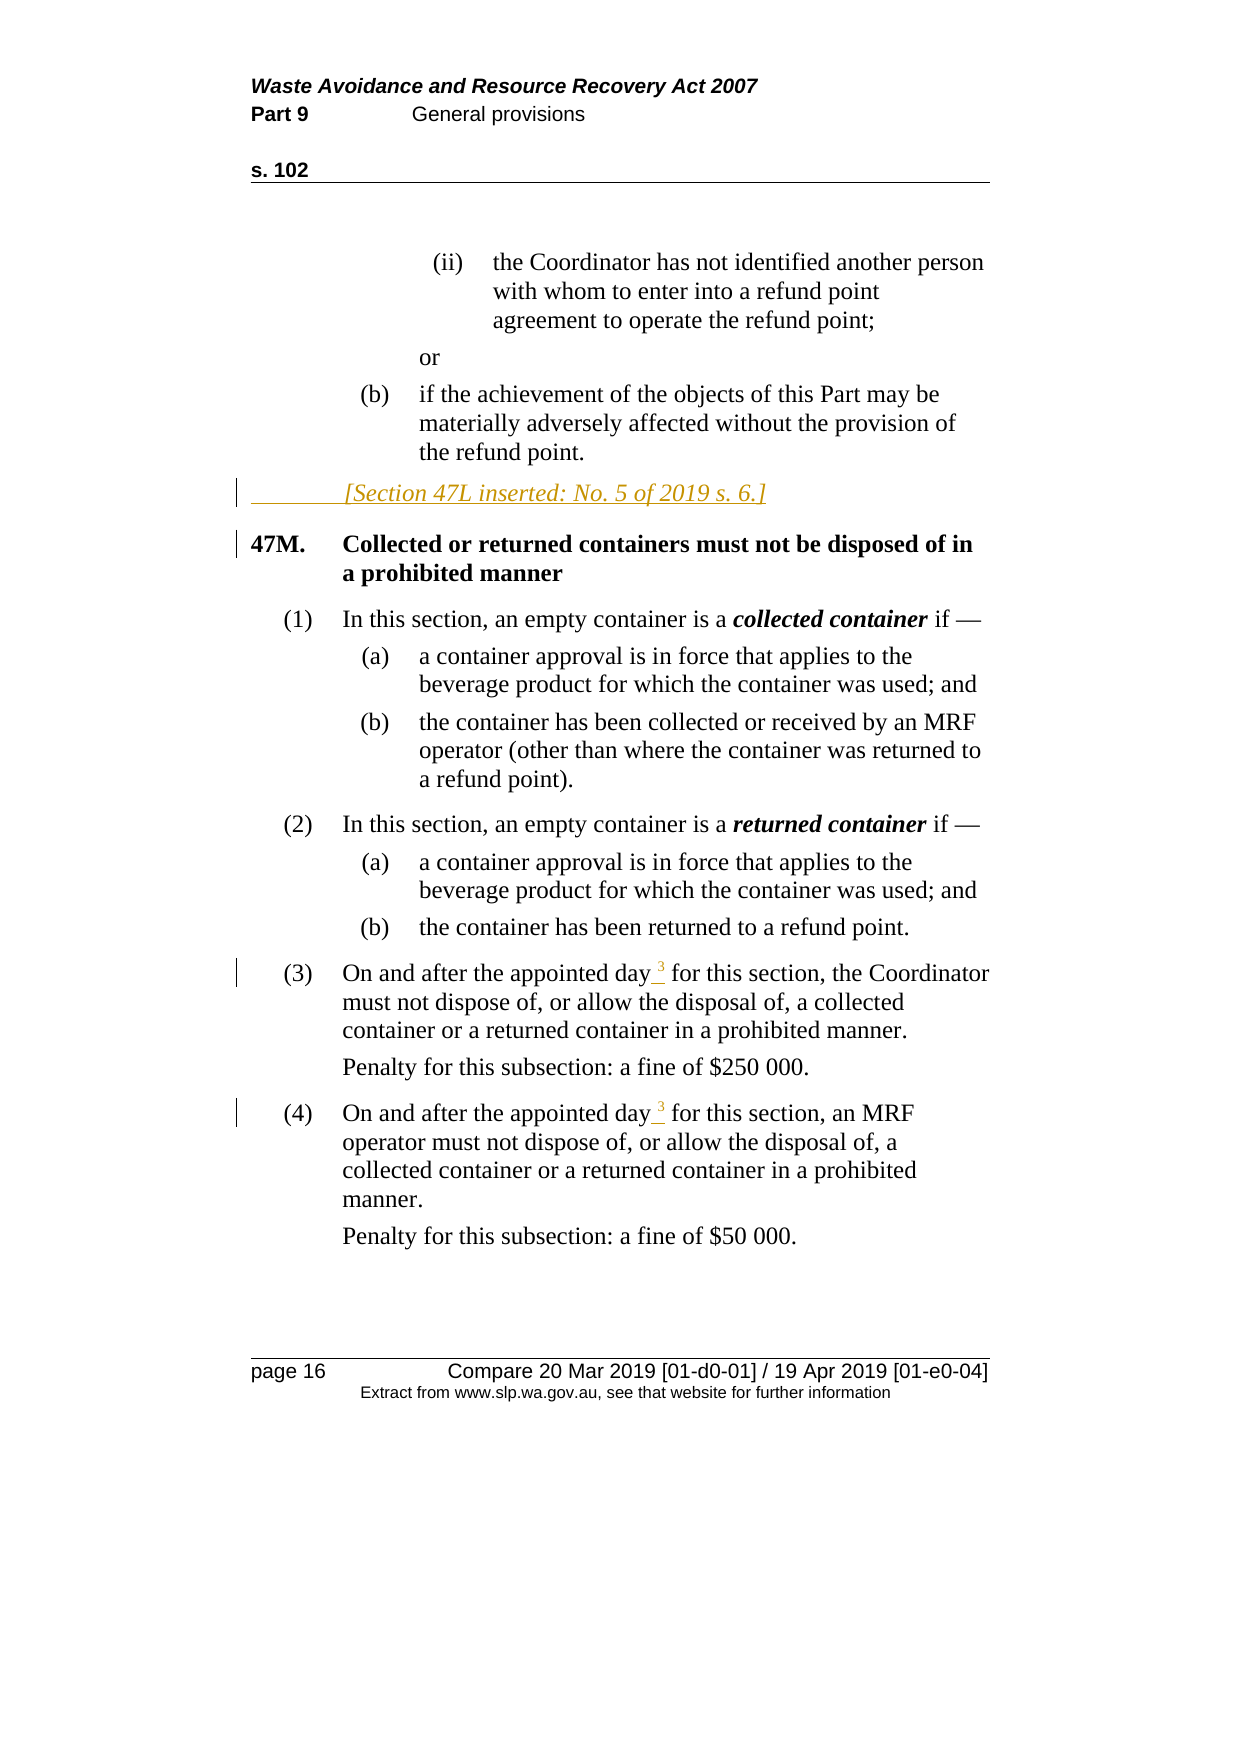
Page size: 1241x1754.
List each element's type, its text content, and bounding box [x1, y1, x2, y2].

text (2) In this section, an empty container is a returned container if — [251, 809, 990, 838]
text (b) the container has been collected or received by an MRF operator (other than where the container was returned to a refund point). [251, 707, 990, 793]
text Penalty for this subsection: a fine of $50 000. [251, 1221, 990, 1250]
text or [251, 342, 990, 371]
text (3) On and after the appointed day for this section, the Coordinator must not dispose of, or allow the disposal of, a collected container or a returned container in a prohibited manner. [251, 958, 990, 1044]
text (1) In this section, an empty container is a collected container if — [251, 604, 990, 632]
text (ii) the Coordinator has not identified another person with whom to enter into a refund point agreement to operate the refund point; [251, 247, 990, 334]
text Penalty for this subsection: a fine of $250 000. [251, 1052, 990, 1081]
text (a) a container approval is in force that applies to the beverage product for which the container was used; and [251, 641, 990, 698]
text (4) On and after the appointed day for this section, an MRF operator must not dispose of, or allow the disposal of, a collected container or a returned container in a prohibited manner. [251, 1098, 990, 1213]
text (a) a container approval is in force that applies to the beverage product for which the container was used; and [251, 847, 990, 904]
subtitle 47M. Collected or returned containers must not be disposed of in a prohibited manner [251, 529, 990, 587]
text (b) the container has been returned to a refund point. [251, 912, 990, 941]
text (b) if the achievement of the objects of this Part may be materially adversely affected without the provision of the refund point. [251, 379, 990, 465]
